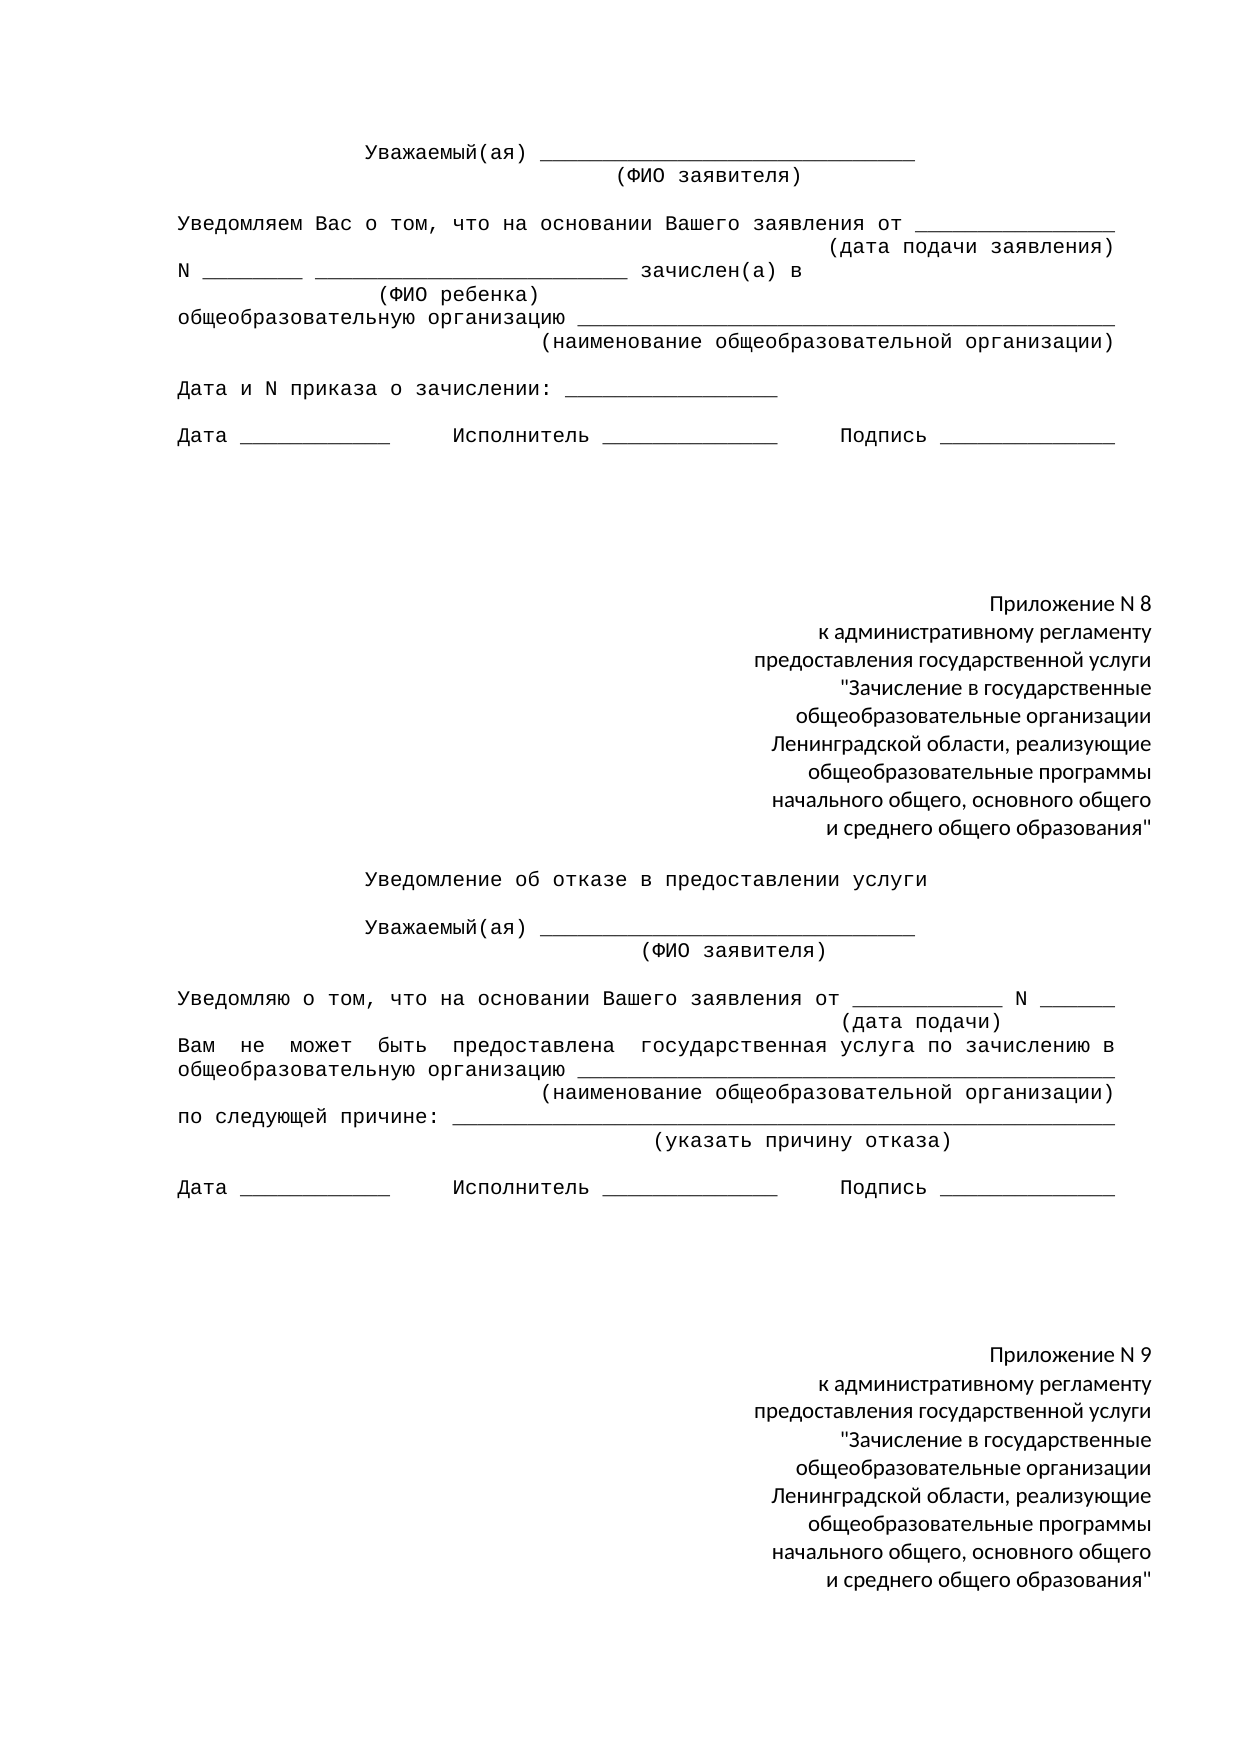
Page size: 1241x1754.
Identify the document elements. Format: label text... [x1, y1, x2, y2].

text начального общего, основного общего [177, 785, 1152, 813]
text общеобразовательную организацию ___________________________________________ [177, 1059, 1152, 1082]
text предоставления государственной услуги [177, 1397, 1152, 1425]
text начального общего, основного общего [177, 1537, 1152, 1565]
text Дата и N приказа о зачислении: _________________ [177, 378, 1152, 402]
text общеобразовательные программы [177, 757, 1152, 785]
text Приложение N 9 [177, 1341, 1152, 1369]
text (ФИО заявителя) [177, 940, 1152, 964]
text предоставления государственной услуги [177, 645, 1152, 673]
text к административному регламенту [177, 617, 1152, 645]
text Уведомление об отказе в предоставлении услуги [177, 869, 1152, 893]
text к административному регламенту [177, 1369, 1152, 1397]
text и среднего общего образования" [177, 813, 1152, 841]
text Уведомляем Вас о том, что на основании Вашего заявления от ________________ [177, 213, 1152, 236]
text общеобразовательные программы [177, 1509, 1152, 1537]
text и среднего общего образования" [177, 1565, 1152, 1593]
text Уважаемый(ая) ______________________________ [177, 917, 1152, 940]
text (ФИО заявителя) [177, 165, 1152, 189]
text "Зачисление в государственные [177, 1425, 1152, 1453]
text (дата подачи) [177, 1011, 1152, 1035]
text Ленинградской области, реализующие [177, 1481, 1152, 1509]
text (наименование общеобразовательной организации) [177, 331, 1152, 354]
text N ________ _________________________ зачислен(а) в [177, 260, 1152, 284]
text Дата ____________ Исполнитель ______________ Подпись ______________ [177, 1177, 1152, 1201]
text Уважаемый(ая) ______________________________ [177, 142, 1152, 165]
text общеобразовательные организации [177, 1453, 1152, 1481]
text (дата подачи заявления) [177, 236, 1152, 260]
text общеобразовательные организации [177, 701, 1152, 729]
text Приложение N 8 [177, 589, 1152, 617]
text Уведомляю о том, что на основании Вашего заявления от ____________ N ______ [177, 988, 1152, 1011]
text Вам не может быть предоставлена государственная услуга по зачислению в [177, 1035, 1152, 1059]
text по следующей причине: _____________________________________________________ [177, 1106, 1152, 1129]
text (указать причину отказа) [177, 1129, 1152, 1153]
text "Зачисление в государственные [177, 673, 1152, 701]
text общеобразовательную организацию ___________________________________________ [177, 307, 1152, 331]
text (наименование общеобразовательной организации) [177, 1082, 1152, 1106]
text Ленинградской области, реализующие [177, 729, 1152, 757]
text (ФИО ребенка) [177, 284, 1152, 307]
text Дата ____________ Исполнитель ______________ Подпись ______________ [177, 426, 1152, 449]
